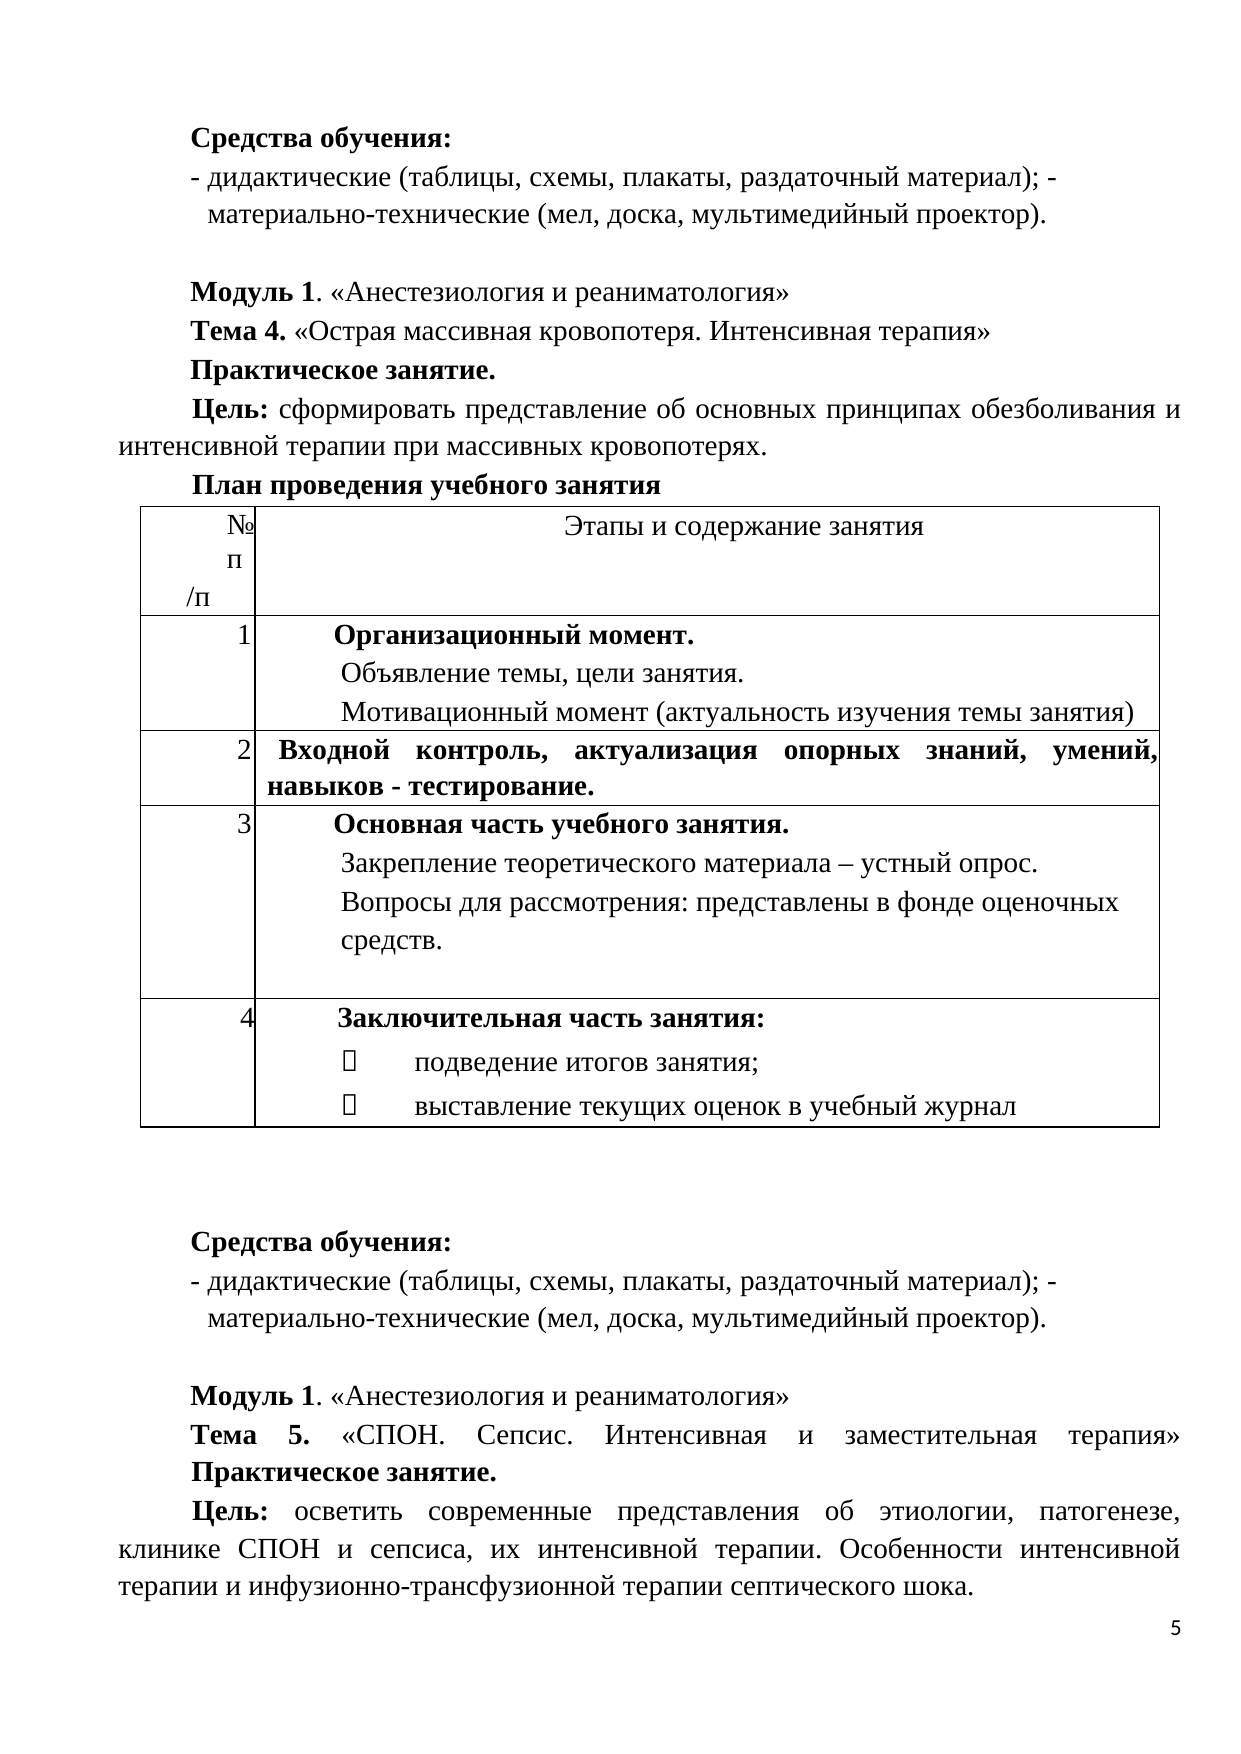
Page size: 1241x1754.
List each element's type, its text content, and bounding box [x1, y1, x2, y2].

list дидактические (таблицы, схемы, плакаты, раздаточный материал); - материально-технические (мел, доска, мультимедийный проектор). [190, 1263, 1057, 1334]
text Средства обучения: [190, 1224, 1181, 1258]
text План проведения учебного занятия [118, 467, 1181, 501]
text Цель: осветить современные представления об этиологии, патогенезе, клинике СПОН и сепсиса, их интенсивной терапии. Особенности интенсивной терапии и инфузионно-трансфузионной терапии септического шока. [118, 1493, 1181, 1602]
text Цель: сформировать представление об основных принципах обезболивания и интенсивной терапии при массивных кровопотерях. [118, 391, 1181, 462]
table_cell 2 [141, 731, 254, 805]
table_header № п /п [141, 507, 254, 615]
table_cell Организационный момент. Объявление темы, цели занятия. Мотивационный момент (актуальность изучения темы занятия) [256, 616, 1159, 730]
text Модуль 1. «Анестезиология и реаниматология» [190, 1378, 1181, 1411]
text Средства обучения: [190, 120, 1181, 154]
list дидактические (таблицы, схемы, плакаты, раздаточный материал); - материально-технические (мел, доска, мультимедийный проектор). [190, 159, 1057, 230]
text Модуль 1. «Анестезиология и реаниматология» [190, 274, 1181, 307]
table_cell Входной контроль, актуализация опорных знаний, умений, навыков - тестирование. [256, 731, 1159, 805]
table_cell Заключительная часть занятия: подведение итогов занятия; выставление текущих оценок в учебный журнал [256, 999, 1159, 1126]
table_cell 1 [141, 616, 254, 730]
table_header Этапы и содержание занятия [256, 507, 1159, 615]
table_cell 4 [141, 999, 254, 1126]
table_cell 3 [141, 806, 254, 998]
table_cell Основная часть учебного занятия. Закрепление теоретического материала – устный опрос. Вопросы для рассмотрения: представлены в фонде оценочных средств. [256, 806, 1159, 998]
text Практическое занятие. [190, 352, 1181, 385]
text Тема 5. «СПОН. Сепсис. Интенсивная и заместительная терапия» Практическое занятие. [190, 1417, 1181, 1488]
text Тема 4. «Острая массивная кровопотеря. Интенсивная терапия» [190, 313, 1181, 346]
